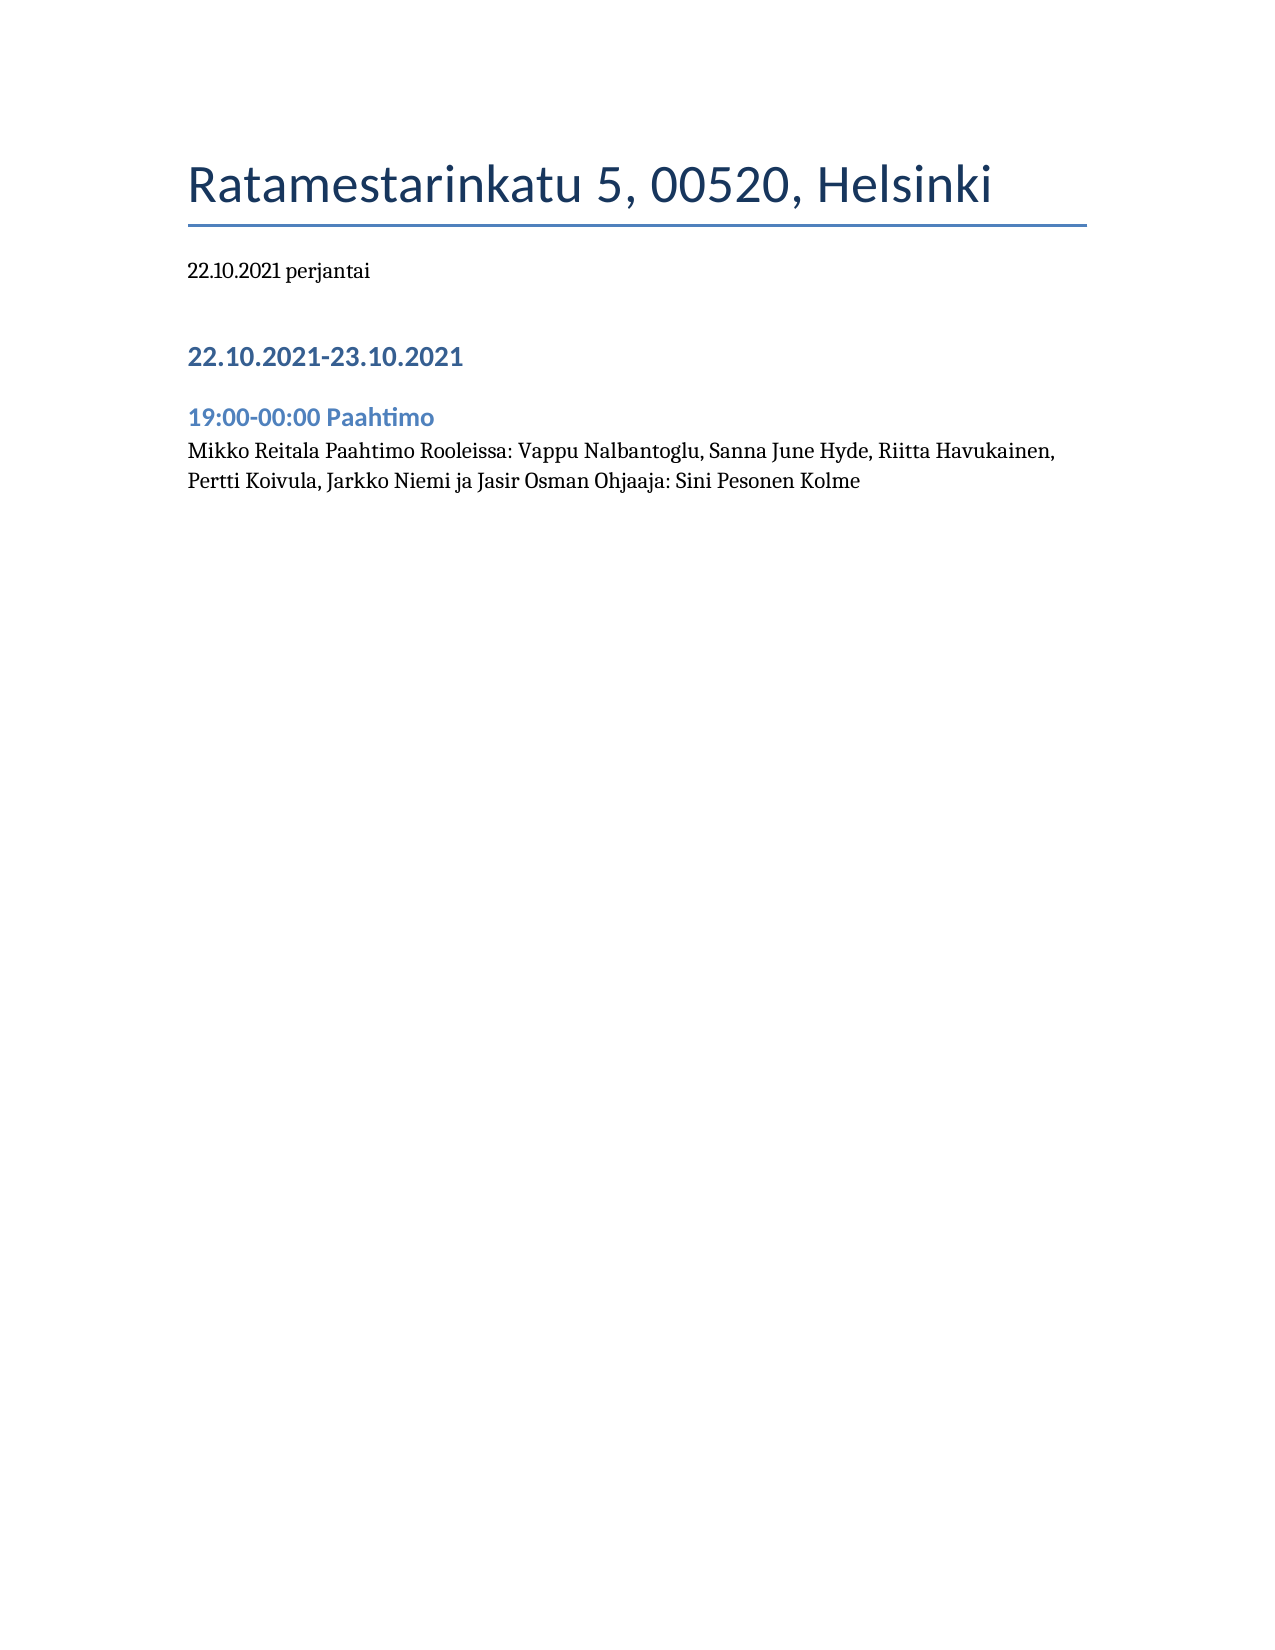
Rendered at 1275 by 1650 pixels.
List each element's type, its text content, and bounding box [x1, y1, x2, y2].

subtitle 19:00-00:00 Paahtimo [187, 400, 1087, 433]
subtitle 22.10.2021-23.10.2021 [187, 338, 1087, 374]
text Mikko Reitala Paahtimo Rooleissa: Vappu Nalbantoglu, Sanna June Hyde, Riitta Havukainen, Pertti Koivula, Jarkko Niemi ja Jasir Osman Ohjaaja: Sini Pesonen Kolme [187, 438, 1087, 494]
title Ratamestarinkatu 5, 00520, Helsinki [187, 150, 1087, 227]
text 22.10.2021 perjantai [187, 258, 1087, 284]
